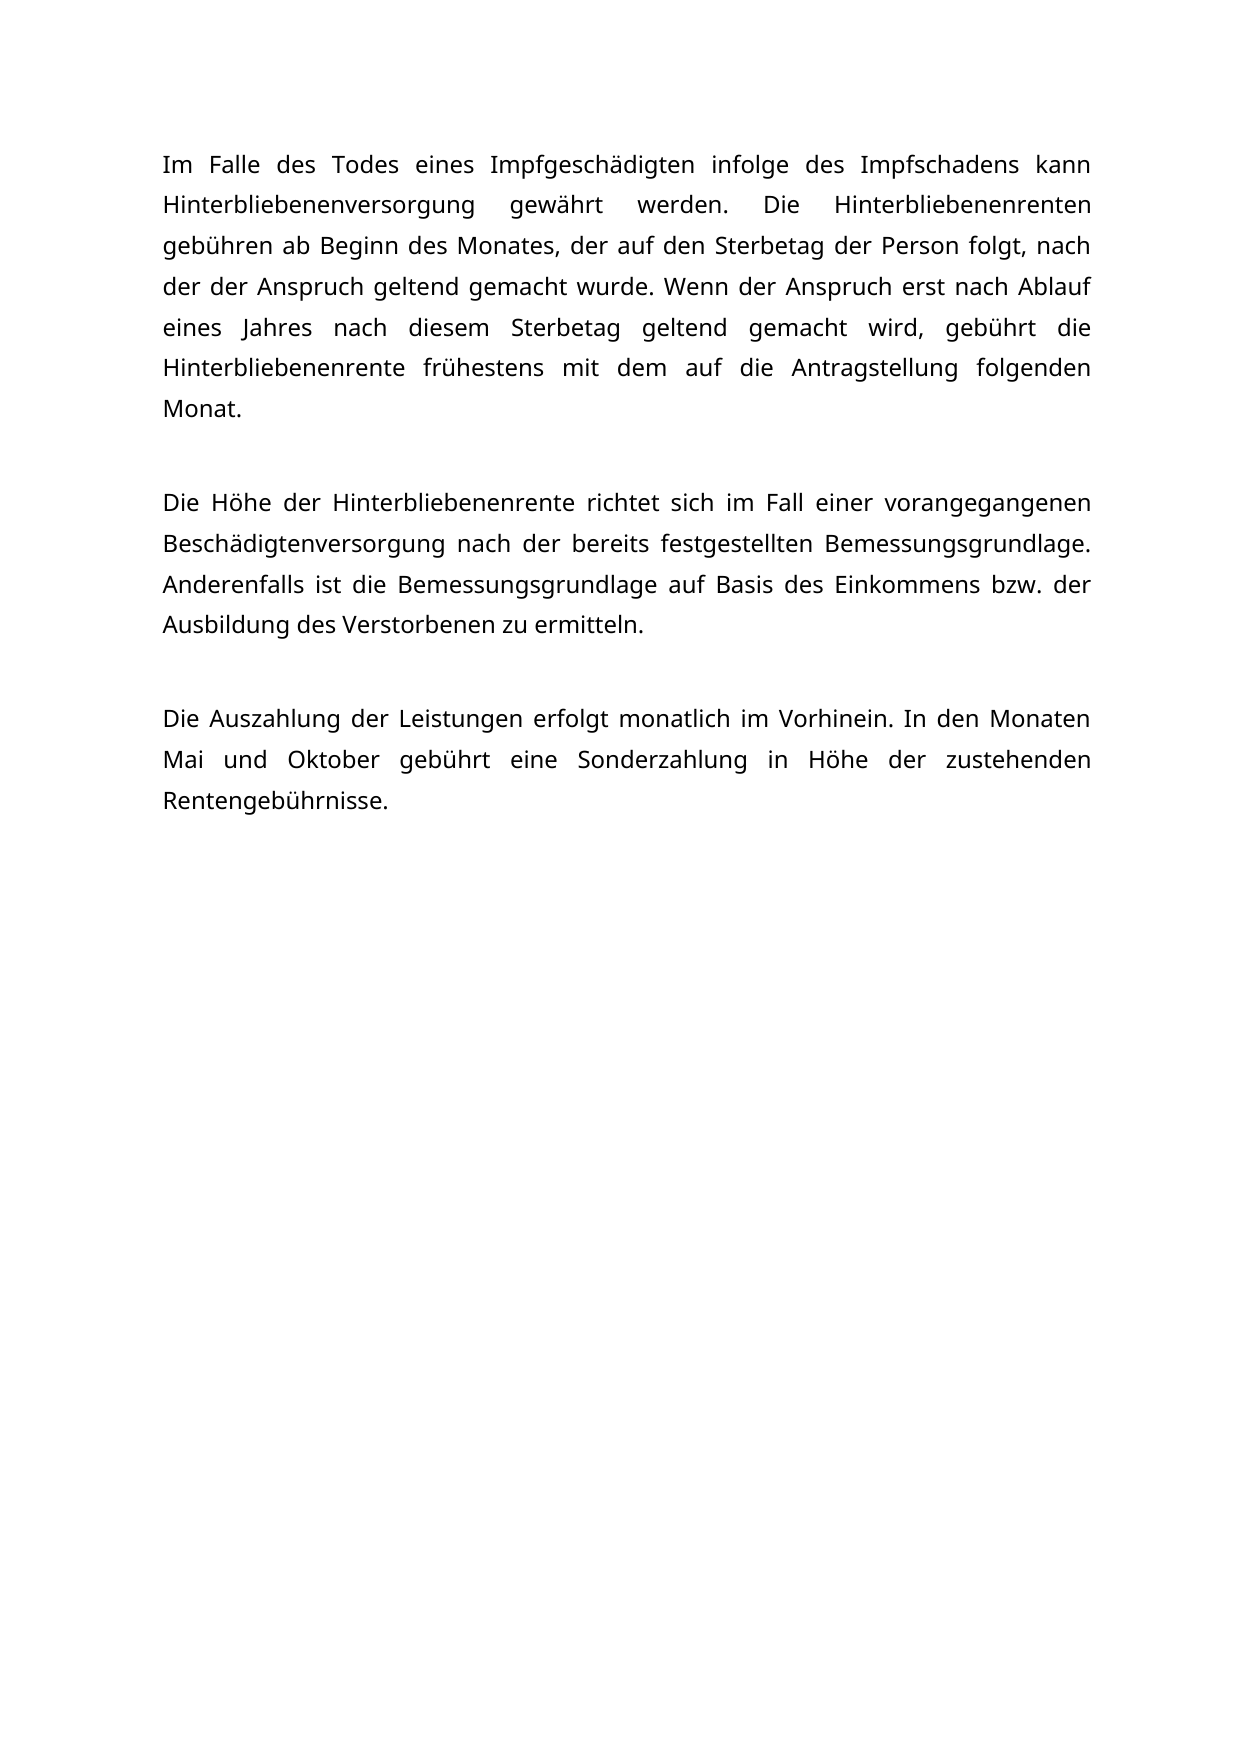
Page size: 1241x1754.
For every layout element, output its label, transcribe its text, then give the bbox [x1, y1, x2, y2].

text Die Auszahlung der Leistungen erfolgt monatlich im Vorhinein. In den Monaten Mai und Oktober gebührt eine Sonderzahlung in Höhe der zustehenden Rentengebührnisse. [162, 702, 1093, 816]
text Im Falle des Todes eines Impfgeschädigten infolge des Impfschadens kann Hinterbliebenenversorgung gewährt werden. Die Hinterbliebenenrenten gebühren ab Beginn des Monates, der auf den Sterbetag der Person folgt, nach der der Anspruch geltend gemacht wurde. Wenn der Anspruch erst nach Ablauf eines Jahres nach diesem Sterbetag geltend gemacht wird, gebührt die Hinterbliebenenrente frühestens mit dem auf die Antragstellung folgenden Monat. [162, 148, 1093, 424]
text Die Höhe der Hinterbliebenenrente richtet sich im Fall einer vorangegangenen Beschädigtenversorgung nach der bereits festgestellten Bemessungsgrundlage. Anderenfalls ist die Bemessungsgrundlage auf Basis des Einkommens bzw. der Ausbildung des Verstorbenen zu ermitteln. [162, 486, 1093, 641]
